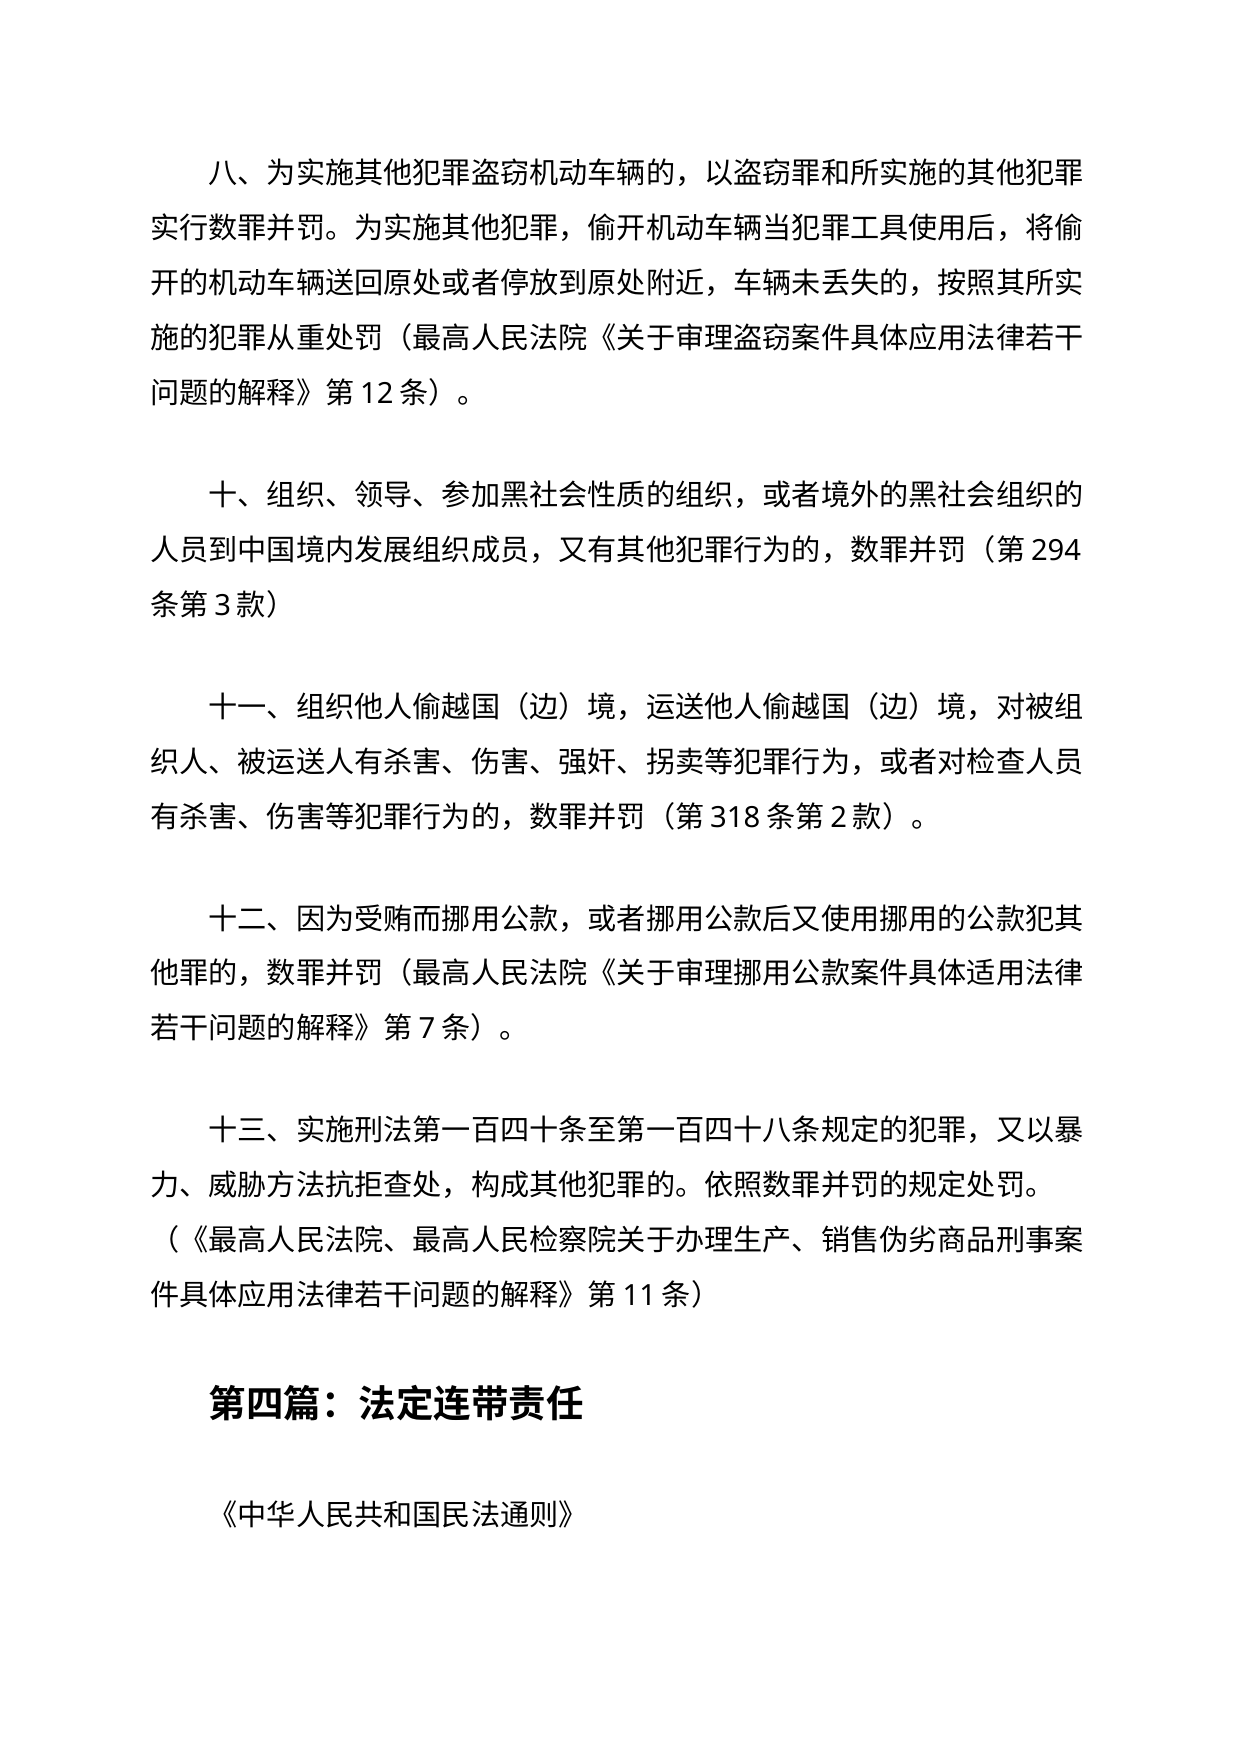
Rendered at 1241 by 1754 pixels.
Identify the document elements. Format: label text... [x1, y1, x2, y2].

text 《中华人民共和国民法通则》 [150, 1491, 1090, 1533]
text 八、为实施其他犯罪盗窃机动车辆的，以盗窃罪和所实施的其他犯罪实行数罪并罚。为实施其他犯罪，偷开机动车辆当犯罪工具使用后，将偷开的机动车辆送回原处或者停放到原处附近，车辆未丢失的，按照其所实施的犯罪从重处罚（最高人民法院《关于审理盗窃案件具体应用法律若干问题的解释》第12条）。 [150, 150, 1090, 412]
text 十二、因为受贿而挪用公款，或者挪用公款后又使用挪用的公款犯其他罪的，数罪并罚（最高人民法院《关于审理挪用公款案件具体适用法律若干问题的解释》第7条）。 [150, 895, 1090, 1047]
text 十三、实施刑法第一百四十条至第一百四十八条规定的犯罪，又以暴力、威胁方法抗拒查处，构成其他犯罪的。依照数罪并罚的规定处罚。（《最高人民法院、最高人民检察院关于办理生产、销售伪劣商品刑事案件具体应用法律若干问题的解释》第11条） [150, 1107, 1090, 1314]
text 第四篇：法定连带责任 [150, 1374, 1090, 1428]
text 十、组织、领导、参加黑社会性质的组织，或者境外的黑社会组织的人员到中国境内发展组织成员，又有其他犯罪行为的，数罪并罚（第294条第3款） [150, 472, 1090, 624]
text 十一、组织他人偷越国（边）境，运送他人偷越国（边）境，对被组织人、被运送人有杀害、伤害、强奸、拐卖等犯罪行为，或者对检查人员有杀害、伤害等犯罪行为的，数罪并罚（第318条第2款）。 [150, 683, 1090, 836]
